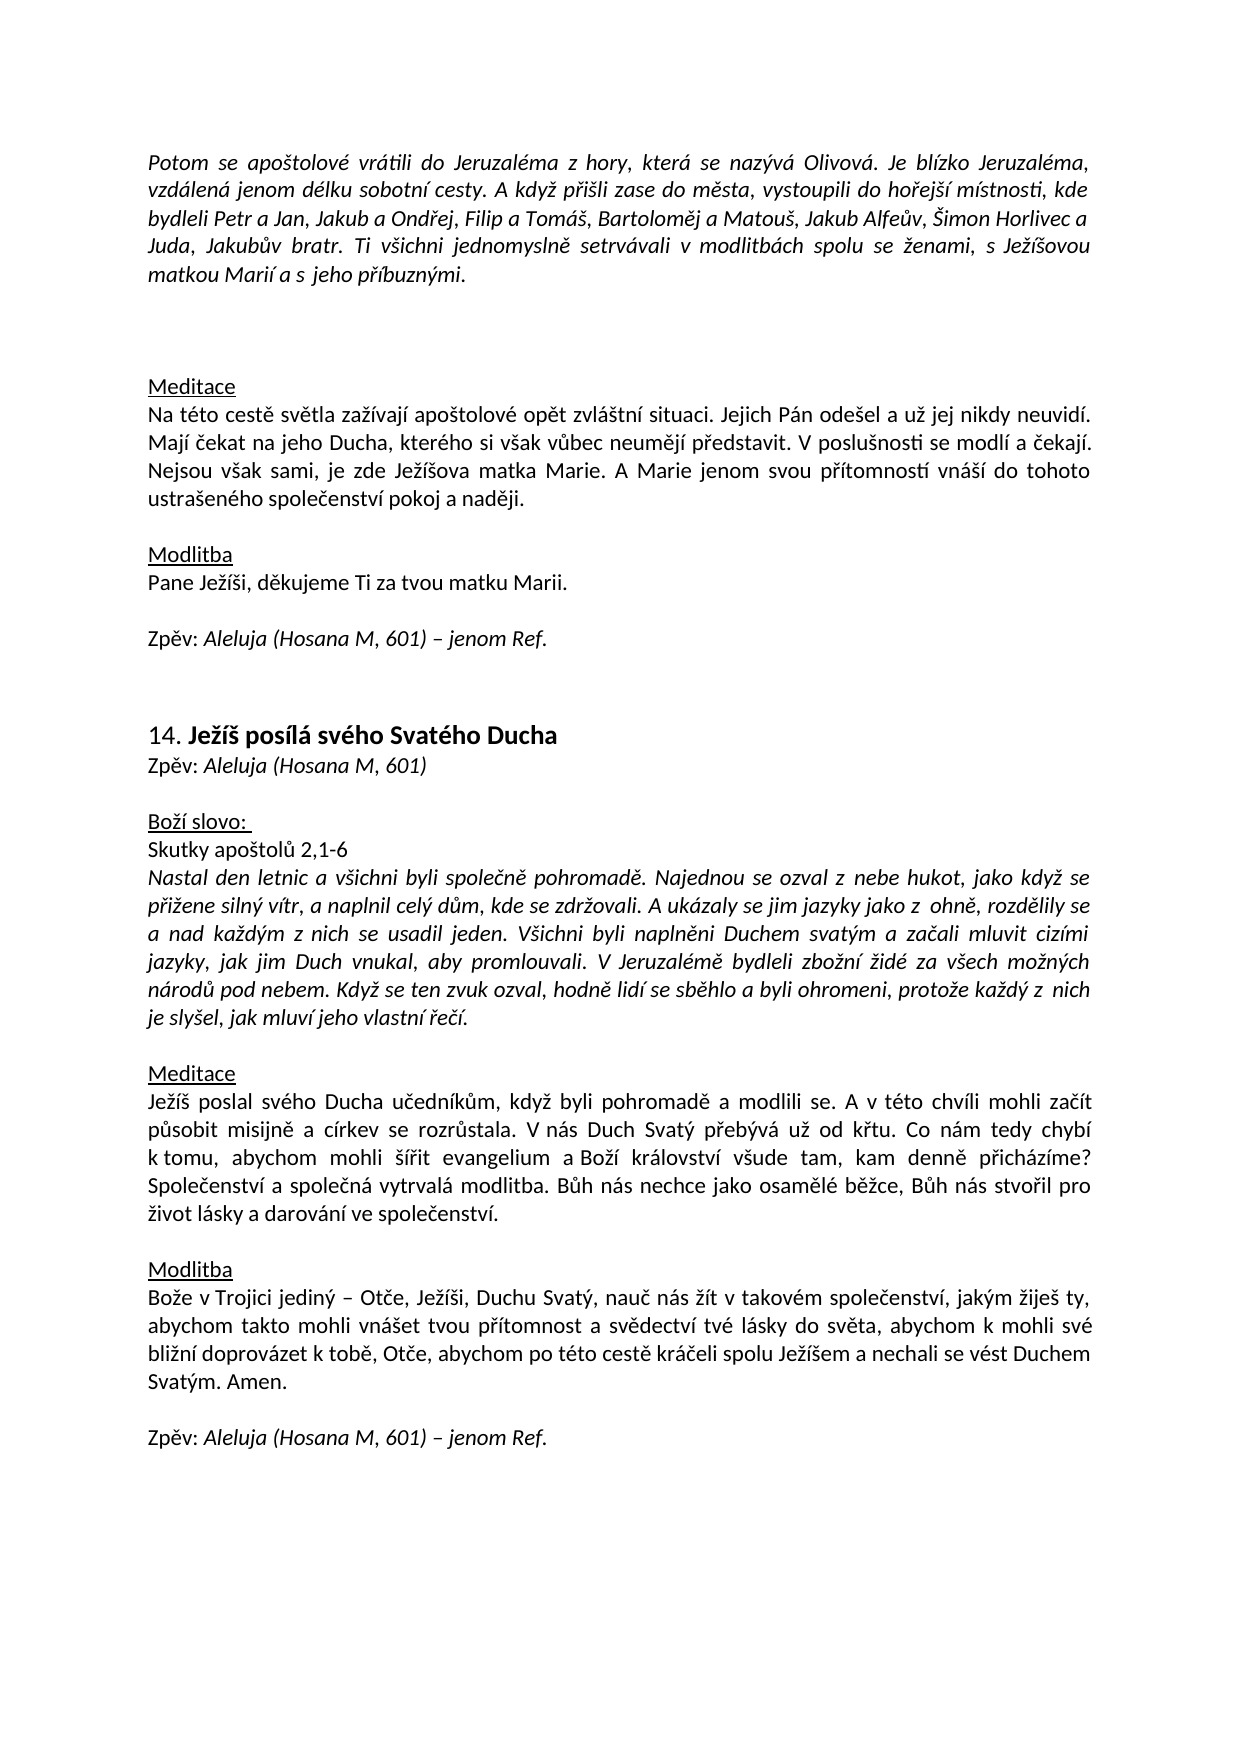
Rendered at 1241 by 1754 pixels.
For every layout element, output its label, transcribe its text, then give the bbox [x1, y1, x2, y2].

text Bože v Trojici jediný – Otče, Ježíši, Duchu Svatý, nauč nás žít v takovém společenství, jakým žiješ ty, abychom takto mohli vnášet tvou přítomnost a svědectví tvé lásky do světa, abychom k mohli své bližní doprovázet k tobě, Otče, abychom po této cestě kráčeli spolu Ježíšem a nechali se vést Duchem Svatým. Amen. [148, 1283, 1093, 1396]
text Potom se apoštolové vrátili do Jeruzaléma z hory, která se nazývá Olivová. Je blízko Jeruzaléma, vzdálená jenom délku sobotní cesty. A když přišli zase do města, vystoupili do hořejší místnosti, kde bydleli Petr a Jan, Jakub a Ondřej, Filip a Tomáš, Bartoloměj a Matouš, Jakub Alfeův, Šimon Horlivec a Juda, Jakubův bratr. Ti všichni jednomyslně setrvávali v modlitbách spolu se ženami, s Ježíšovou matkou Marií a s jeho příbuznými. [148, 148, 1093, 288]
text Modlitba [148, 540, 1093, 568]
text Meditace [148, 372, 1093, 400]
text Na této cestě světla zažívají apoštolové opět zvláštní situaci. Jejich Pán odešel a už jej nikdy neuvidí. Mají čekat na jeho Ducha, kterého si však vůbec neumějí představit. V poslušnosti se modlí a čekají. Nejsou však sami, je zde Ježíšova matka Marie. A Marie jenom svou přítomností vnáší do tohoto ustrašeného společenství pokoj a naději. [148, 400, 1093, 512]
text Ježíš poslal svého Ducha učedníkům, když byli pohromadě a modlili se. A v této chvíli mohli začít působit misijně a církev se rozrůstala. V nás Duch Svatý přebývá už od křtu. Co nám tedy chybí k tomu, abychom mohli šířit evangelium a Boží království všude tam, kam denně přicházíme? Společenství a společná vytrvalá modlitba. Bůh nás nechce jako osamělé běžce, Bůh nás stvořil pro život lásky a darování ve společenství. [148, 1087, 1093, 1227]
text Skutky apoštolů 2,1-6 [148, 835, 1093, 863]
text Zpěv: Aleluja (Hosana M, 601) – jenom Ref. [148, 1423, 1093, 1452]
text Nastal den letnic a všichni byli společně pohromadě. Najednou se ozval z nebe hukot, jako když se přižene silný vítr, a naplnil celý dům, kde se zdržovali. A ukázaly se jim jazyky jako z ohně, rozdělily se a nad každým z nich se usadil jeden. Všichni byli naplněni Duchem svatým a začali mluvit cizími jazyky, jak jim Duch vnukal, aby promlouvali. V Jeruzalémě bydleli zbožní židé za všech možných národů pod nebem. Když se ten zvuk ozval, hodně lidí se sběhlo a byli ohromeni, protože každý z nich je slyšel, jak mluví jeho vlastní řečí. [148, 863, 1093, 1031]
text 14. Ježíš posílá svého Svatého Ducha [148, 718, 1093, 751]
text Pane Ježíši, děkujeme Ti za tvou matku Marii. [148, 568, 1093, 596]
text Zpěv: Aleluja (Hosana M, 601) – jenom Ref. [148, 624, 1093, 652]
text Boží slovo: [148, 807, 1093, 835]
text Modlitba [148, 1255, 1093, 1283]
text Zpěv: Aleluja (Hosana M, 601) [148, 751, 1093, 779]
text Meditace [148, 1059, 1093, 1087]
